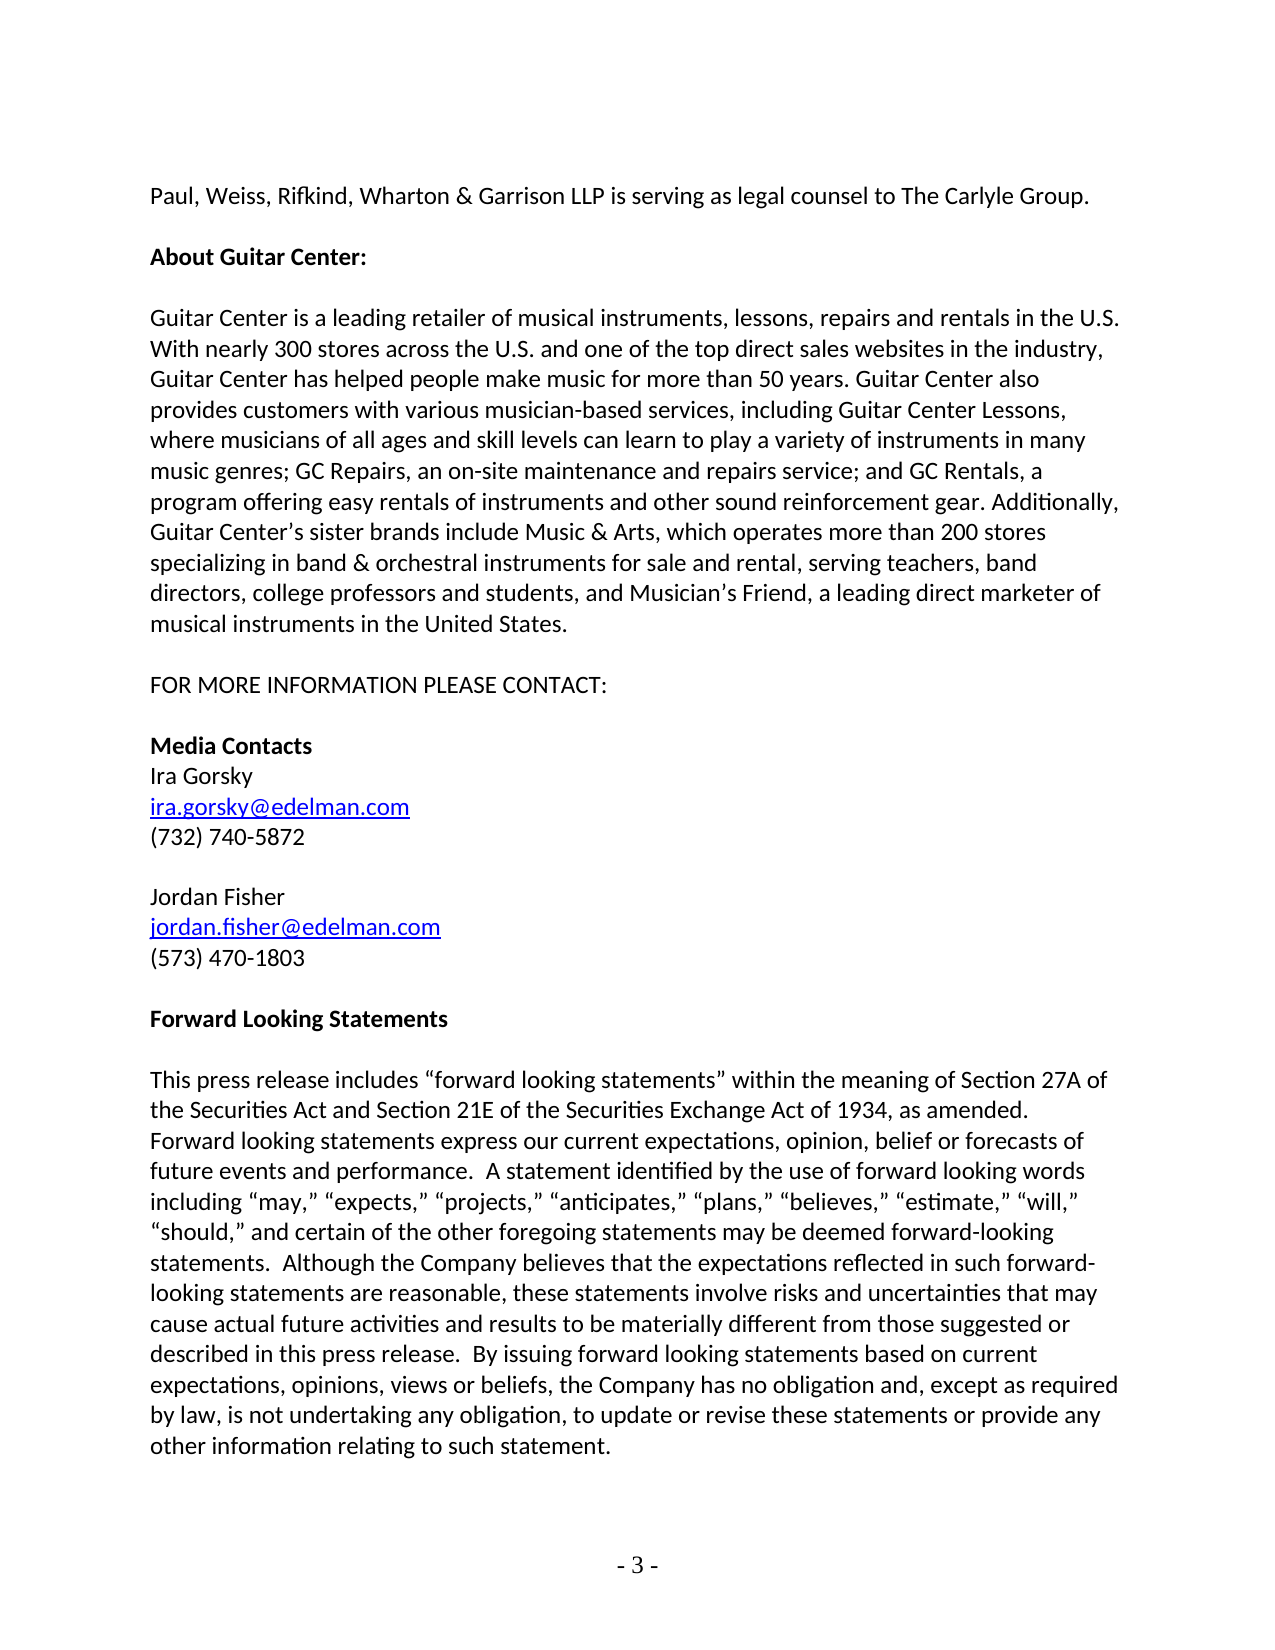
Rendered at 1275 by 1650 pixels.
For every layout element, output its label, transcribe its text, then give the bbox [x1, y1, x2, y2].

text Jordan Fisher [150, 881, 1125, 911]
text (732) 740-5872 [150, 821, 1125, 852]
text ira.gorsky@edelman.com [150, 791, 1125, 821]
text Paul, Weiss, Rifkind, Wharton & Garrison LLP is serving as legal counsel to The Carlyle Group. [150, 181, 1125, 211]
text Ira Gorsky [150, 760, 1125, 791]
text Guitar Center is a leading retailer of musical instruments, lessons, repairs and rentals in the U.S. With nearly 300 stores across the U.S. and one of the top direct sales websites in the industry, Guitar Center has helped people make music for more than 50 years. Guitar Center also provides customers with various musician-based services, including Guitar Center Lessons, where musicians of all ages and skill levels can learn to play a variety of instruments in many music genres; GC Repairs, an on-site maintenance and repairs service; and GC Rentals, a program offering easy rentals of instruments and other sound reinforcement gear. Additionally, Guitar Center’s sister brands include Music & Arts, which operates more than 200 stores specializing in band & orchestral instruments for sale and rental, serving teachers, band directors, college professors and students, and Musician’s Friend, a leading direct marketer of musical instruments in the United States. [150, 303, 1125, 638]
text About Guitar Center: [150, 242, 1125, 272]
text This press release includes “forward looking statements” within the meaning of Section 27A of the Securities Act and Section 21E of the Securities Exchange Act of 1934, as amended. Forward looking statements express our current expectations, opinion, belief or forecasts of future events and performance. A statement identified by the use of forward looking words including “may,” “expects,” “projects,” “anticipates,” “plans,” “believes,” “estimate,” “will,” “should,” and certain of the other foregoing statements may be deemed forward-looking statements. Although the Company believes that the expectations reflected in such forward-looking statements are reasonable, these statements involve risks and uncertainties that may cause actual future activities and results to be materially different from those suggested or described in this press release. By issuing forward looking statements based on current expectations, opinions, views or beliefs, the Company has no obligation and, except as required by law, is not undertaking any obligation, to update or revise these statements or provide any other information relating to such statement. [150, 1064, 1125, 1461]
text FOR MORE INFORMATION PLEASE CONTACT: [150, 669, 1125, 699]
text Media Contacts [150, 730, 1125, 760]
text Forward Looking Statements [150, 1003, 1125, 1033]
text jordan.fisher@edelman.com [150, 911, 1125, 942]
text (573) 470-1803 [150, 942, 1125, 972]
